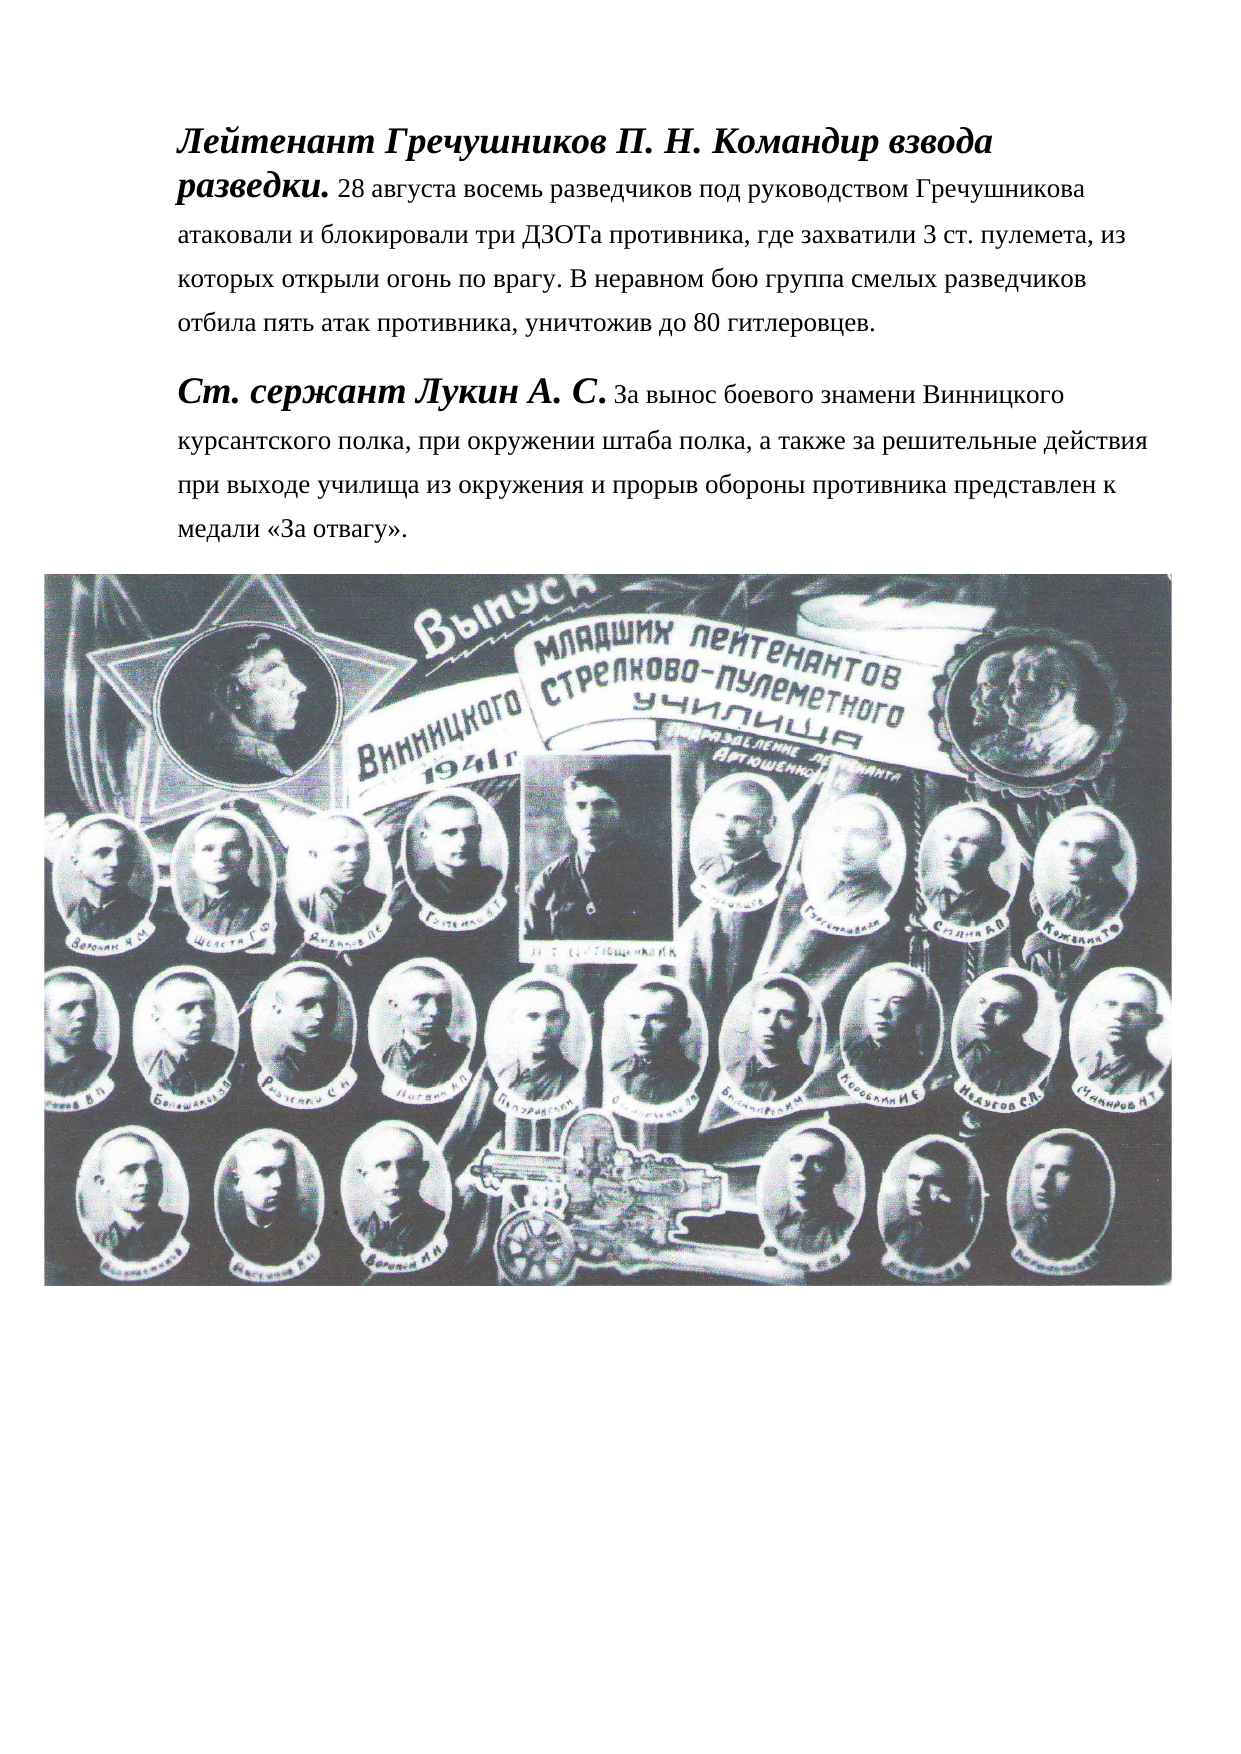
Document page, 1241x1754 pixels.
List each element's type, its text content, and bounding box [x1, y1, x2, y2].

picture [44, 574, 1172, 1286]
text Ст. сержант Лукин А. С. За вынос боевого знамени Винницкого курсантского полка, при окружении штаба полка, а также за решительные действия при выходе училища из окружения и прорыв обороны противника представлен к медали «За отвагу». [177, 368, 1152, 543]
text Лейтенант Гречушников П. Н. Командир взвода разведки. 28 августа восемь разведчиков под руководством Гречушникова атаковали и блокировали три ДЗОТа противника, где захватили 3 ст. пулемета, из которых открыли огонь по врагу. В неравном бою группа смелых разведчиков отбила пять атак противника, уничтожив до 80 гитлеровцев. [177, 118, 1152, 337]
